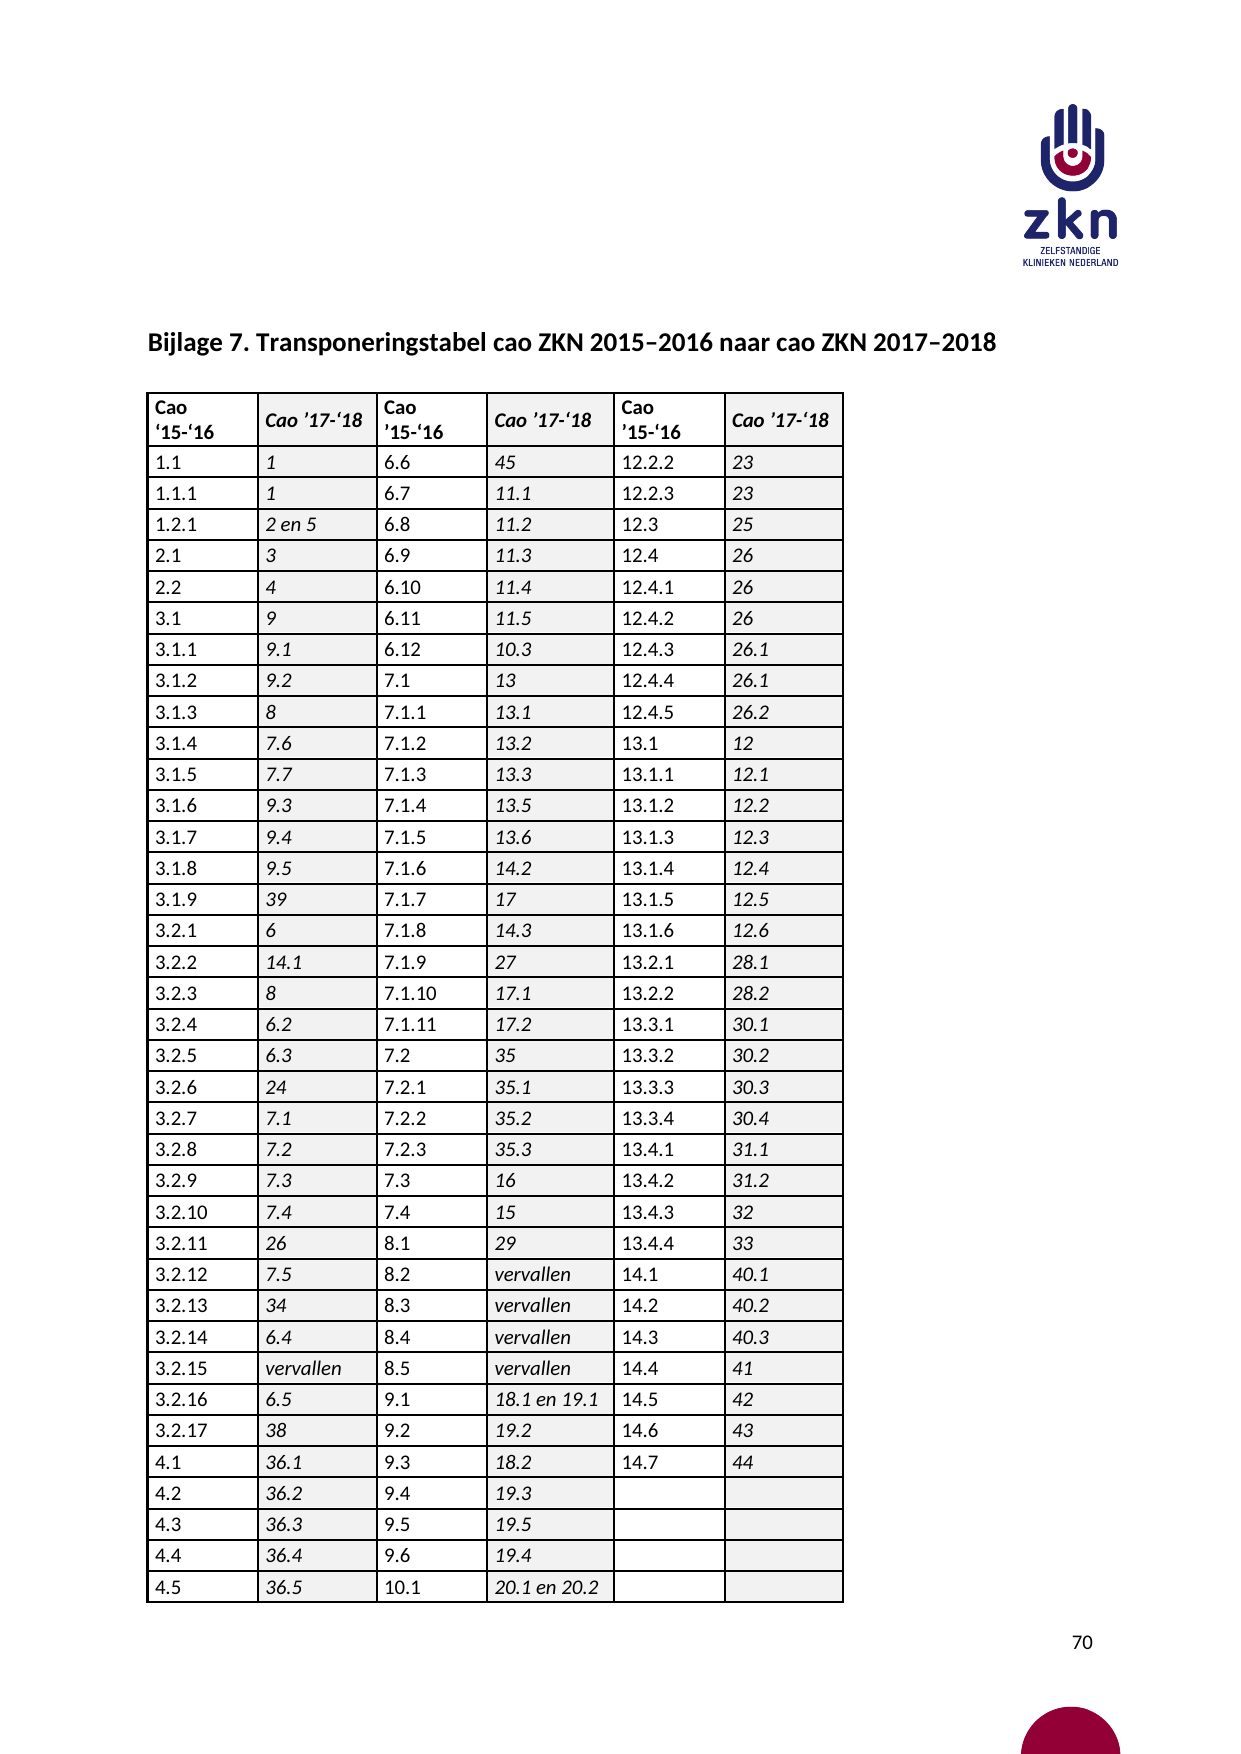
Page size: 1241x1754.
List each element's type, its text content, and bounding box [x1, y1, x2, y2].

table_cell 8.4 [378, 1322, 486, 1351]
table_cell 13.4.3 [615, 1197, 724, 1226]
table_cell 13.1.1 [615, 760, 724, 789]
table_cell 25 [726, 510, 842, 539]
table_cell 1.2.1 [149, 510, 257, 539]
table_cell 36.2 [259, 1478, 376, 1507]
table_cell 7.1.9 [378, 947, 486, 976]
table_cell 12.6 [726, 916, 842, 945]
table_cell 18.2 [488, 1447, 613, 1476]
table_header Cao ’15-‘16 [615, 394, 724, 445]
table_cell [615, 1510, 724, 1539]
table_cell 9.3 [378, 1447, 486, 1476]
table_cell 13 [488, 666, 613, 695]
table_cell 14.2 [615, 1291, 724, 1320]
table_cell 26.1 [726, 635, 842, 664]
table_cell 12.4 [726, 853, 842, 882]
table_cell 12.4.2 [615, 603, 724, 632]
table_cell 3.2.17 [149, 1416, 257, 1445]
table_cell [726, 1478, 842, 1507]
table_cell [615, 1572, 724, 1601]
table_cell 3.2.14 [149, 1322, 257, 1351]
table_cell 17 [488, 885, 613, 914]
table_cell 7.4 [378, 1197, 486, 1226]
table_cell 14.5 [615, 1385, 724, 1414]
table_cell 1 [259, 447, 376, 476]
table_cell 28.1 [726, 947, 842, 976]
table_cell 1.1.1 [149, 478, 257, 507]
table_cell 24 [259, 1072, 376, 1101]
table_cell 6.3 [259, 1041, 376, 1070]
table_cell 9 [259, 603, 376, 632]
table_cell 45 [488, 447, 613, 476]
table_cell 13.4.2 [615, 1166, 724, 1195]
table_cell 13.1.2 [615, 791, 724, 820]
table_cell 9.4 [378, 1478, 486, 1507]
table_cell 23 [726, 478, 842, 507]
table_cell 36.3 [259, 1510, 376, 1539]
table_cell 13.6 [488, 822, 613, 851]
table_cell 3.1.6 [149, 791, 257, 820]
table_cell 7.1.7 [378, 885, 486, 914]
table_header Cao ’17-‘18 [726, 394, 842, 445]
table_cell 13.1.6 [615, 916, 724, 945]
table_cell 2.1 [149, 541, 257, 570]
table_cell 11.3 [488, 541, 613, 570]
table_cell 6.2 [259, 1010, 376, 1039]
table_cell 7.1.10 [378, 978, 486, 1007]
table_cell 12.4.1 [615, 572, 724, 601]
table_cell [726, 1541, 842, 1570]
table_cell 13.1 [488, 697, 613, 726]
table_cell 13.4.4 [615, 1228, 724, 1257]
table_cell 13.3 [488, 760, 613, 789]
table_cell 9.1 [259, 635, 376, 664]
table_cell 13.3.2 [615, 1041, 724, 1070]
table_cell 3.2.1 [149, 916, 257, 945]
table_cell 27 [488, 947, 613, 976]
table_cell 30.2 [726, 1041, 842, 1070]
table_cell 39 [259, 885, 376, 914]
table_cell 43 [726, 1416, 842, 1445]
table_cell 8.3 [378, 1291, 486, 1320]
table_cell 11.4 [488, 572, 613, 601]
table_header Cao ’17-‘18 [259, 394, 376, 445]
table_cell 12.2.3 [615, 478, 724, 507]
table_cell 36.1 [259, 1447, 376, 1476]
table_cell 18.1 en 19.1 [488, 1385, 613, 1414]
table_cell 7.1.3 [378, 760, 486, 789]
table_cell 9.2 [378, 1416, 486, 1445]
table_cell 9.2 [259, 666, 376, 695]
table_cell 7.1.2 [378, 728, 486, 757]
table_cell 7.2 [378, 1041, 486, 1070]
table_cell 2 en 5 [259, 510, 376, 539]
table_cell 12.3 [726, 822, 842, 851]
table_cell 13.5 [488, 791, 613, 820]
table_cell 12.4.4 [615, 666, 724, 695]
table_cell 7.2.2 [378, 1103, 486, 1132]
table_cell 9.5 [259, 853, 376, 882]
table_cell vervallen [488, 1260, 613, 1289]
table_header Cao ‘15-‘16 [149, 394, 257, 445]
picture [980, 16, 1198, 1754]
table_cell 6.4 [259, 1322, 376, 1351]
table_cell 26 [259, 1228, 376, 1257]
table_cell 7.1 [378, 666, 486, 695]
table_cell 9.4 [259, 822, 376, 851]
table_cell 13.1.3 [615, 822, 724, 851]
table_cell 10.3 [488, 635, 613, 664]
table_cell [726, 1510, 842, 1539]
table_cell 12.4.3 [615, 635, 724, 664]
table_cell 4 [259, 572, 376, 601]
table_cell 16 [488, 1166, 613, 1195]
table_cell 7.5 [259, 1260, 376, 1289]
table_cell 7.3 [259, 1166, 376, 1195]
table_cell 13.2 [488, 728, 613, 757]
table_cell 4.3 [149, 1510, 257, 1539]
table_cell 32 [726, 1197, 842, 1226]
table_cell 7.2.3 [378, 1135, 486, 1164]
table_cell 3.1.1 [149, 635, 257, 664]
table_cell 13.4.1 [615, 1135, 724, 1164]
table_cell 26 [726, 603, 842, 632]
table_cell 36.5 [259, 1572, 376, 1601]
table_cell 7.3 [378, 1166, 486, 1195]
table_cell 3.1.9 [149, 885, 257, 914]
table_cell 7.1.4 [378, 791, 486, 820]
table_cell 30.4 [726, 1103, 842, 1132]
table_cell 3.2.13 [149, 1291, 257, 1320]
subtitle Bijlage 7. Transponeringstabel cao ZKN 2015–2016 naar cao ZKN 2017–2018 [148, 325, 1093, 358]
table_cell 35 [488, 1041, 613, 1070]
table_cell 7.2 [259, 1135, 376, 1164]
table_cell 19.4 [488, 1541, 613, 1570]
table_cell 6.10 [378, 572, 486, 601]
table_cell 42 [726, 1385, 842, 1414]
table_cell 3.2.11 [149, 1228, 257, 1257]
table_cell 6.12 [378, 635, 486, 664]
table_cell 3.2.15 [149, 1353, 257, 1382]
table_cell 3.2.9 [149, 1166, 257, 1195]
table_cell 33 [726, 1228, 842, 1257]
table_cell 12.1 [726, 760, 842, 789]
table_cell 35.1 [488, 1072, 613, 1101]
table_cell 14.4 [615, 1353, 724, 1382]
table_cell 3.2.10 [149, 1197, 257, 1226]
table_cell 19.5 [488, 1510, 613, 1539]
table_cell [615, 1541, 724, 1570]
table_cell 28.2 [726, 978, 842, 1007]
table_cell 3.2.5 [149, 1041, 257, 1070]
table_cell 31.2 [726, 1166, 842, 1195]
table_cell 2.2 [149, 572, 257, 601]
table_cell 7.1.5 [378, 822, 486, 851]
table_cell 13.1.4 [615, 853, 724, 882]
table_cell 17.2 [488, 1010, 613, 1039]
table_cell 12.2 [726, 791, 842, 820]
table_cell 3.1.2 [149, 666, 257, 695]
table_cell 13.3.3 [615, 1072, 724, 1101]
table_cell 8 [259, 978, 376, 1007]
table_cell 7.1 [259, 1103, 376, 1132]
table_cell 7.7 [259, 760, 376, 789]
table_cell 8 [259, 697, 376, 726]
table_cell 4.2 [149, 1478, 257, 1507]
table_cell 13.1.5 [615, 885, 724, 914]
table_cell 14.3 [615, 1322, 724, 1351]
table_cell 26 [726, 572, 842, 601]
table_cell 8.5 [378, 1353, 486, 1382]
table_cell 3.2.7 [149, 1103, 257, 1132]
table_cell 6.5 [259, 1385, 376, 1414]
table_cell vervallen [488, 1322, 613, 1351]
table_cell 9.1 [378, 1385, 486, 1414]
table_cell 3.1.5 [149, 760, 257, 789]
table_cell 17.1 [488, 978, 613, 1007]
table_cell 19.3 [488, 1478, 613, 1507]
table_cell 3.2.3 [149, 978, 257, 1007]
table_cell 12 [726, 728, 842, 757]
table_cell 38 [259, 1416, 376, 1445]
table_cell 35.3 [488, 1135, 613, 1164]
table_cell 12.4.5 [615, 697, 724, 726]
table_cell 44 [726, 1447, 842, 1476]
table_cell 14.2 [488, 853, 613, 882]
table_cell 3.2.16 [149, 1385, 257, 1414]
table_cell 3.2.6 [149, 1072, 257, 1101]
table_cell vervallen [488, 1291, 613, 1320]
table_cell 14.6 [615, 1416, 724, 1445]
table_cell 7.6 [259, 728, 376, 757]
table_cell 10.1 [378, 1572, 486, 1601]
table_cell 35.2 [488, 1103, 613, 1132]
table_cell 13.3.4 [615, 1103, 724, 1132]
table_cell 14.7 [615, 1447, 724, 1476]
table_cell 12.4 [615, 541, 724, 570]
table_cell 14.1 [615, 1260, 724, 1289]
table_cell 6.11 [378, 603, 486, 632]
table_header Cao ’15-‘16 [378, 394, 486, 445]
table_cell [726, 1572, 842, 1601]
table_cell 23 [726, 447, 842, 476]
table_cell 40.3 [726, 1322, 842, 1351]
table_cell 14.1 [259, 947, 376, 976]
table_cell 26 [726, 541, 842, 570]
table_cell 9.3 [259, 791, 376, 820]
table_cell 19.2 [488, 1416, 613, 1445]
table_cell 3.1.7 [149, 822, 257, 851]
table_header Cao ’17-‘18 [488, 394, 613, 445]
table_cell 4.1 [149, 1447, 257, 1476]
table_cell 13.2.2 [615, 978, 724, 1007]
table_cell 6.8 [378, 510, 486, 539]
table_cell 3.2.12 [149, 1260, 257, 1289]
table_cell 7.1.8 [378, 916, 486, 945]
table_cell 7.1.11 [378, 1010, 486, 1039]
table_cell 15 [488, 1197, 613, 1226]
table_cell vervallen [259, 1353, 376, 1382]
table_cell 36.4 [259, 1541, 376, 1570]
table_cell 30.3 [726, 1072, 842, 1101]
table_cell 7.1.1 [378, 697, 486, 726]
table_cell 7.2.1 [378, 1072, 486, 1101]
table_cell 7.1.6 [378, 853, 486, 882]
table_cell 6.9 [378, 541, 486, 570]
table_cell 3.2.2 [149, 947, 257, 976]
table_cell 6 [259, 916, 376, 945]
table_cell 40.1 [726, 1260, 842, 1289]
table_cell 3.1.4 [149, 728, 257, 757]
table_cell 3.1.3 [149, 697, 257, 726]
table_cell 9.5 [378, 1510, 486, 1539]
table_cell 1 [259, 478, 376, 507]
table_cell 29 [488, 1228, 613, 1257]
table_cell 20.1 en 20.2 [488, 1572, 613, 1601]
table_cell 30.1 [726, 1010, 842, 1039]
table_cell 14.3 [488, 916, 613, 945]
table_cell vervallen [488, 1353, 613, 1382]
table_cell 13.3.1 [615, 1010, 724, 1039]
table_cell 11.5 [488, 603, 613, 632]
table_cell 11.1 [488, 478, 613, 507]
table_cell 13.2.1 [615, 947, 724, 976]
table_cell 4.5 [149, 1572, 257, 1601]
table_cell 3.2.4 [149, 1010, 257, 1039]
table_cell 8.1 [378, 1228, 486, 1257]
table_cell 40.2 [726, 1291, 842, 1320]
table_cell 4.4 [149, 1541, 257, 1570]
table_cell 3.1 [149, 603, 257, 632]
table_cell 26.1 [726, 666, 842, 695]
table_cell 31.1 [726, 1135, 842, 1164]
table_cell 6.7 [378, 478, 486, 507]
table_cell 9.6 [378, 1541, 486, 1570]
table_cell 3.1.8 [149, 853, 257, 882]
table_cell 1.1 [149, 447, 257, 476]
table_cell 12.3 [615, 510, 724, 539]
table_cell 12.2.2 [615, 447, 724, 476]
table_cell 8.2 [378, 1260, 486, 1289]
table_cell 3 [259, 541, 376, 570]
table_cell 11.2 [488, 510, 613, 539]
table_cell [615, 1478, 724, 1507]
table_cell 12.5 [726, 885, 842, 914]
table_cell 7.4 [259, 1197, 376, 1226]
table_cell 34 [259, 1291, 376, 1320]
table_cell 13.1 [615, 728, 724, 757]
table_cell 3.2.8 [149, 1135, 257, 1164]
table_cell 41 [726, 1353, 842, 1382]
table_cell 6.6 [378, 447, 486, 476]
table_cell 26.2 [726, 697, 842, 726]
